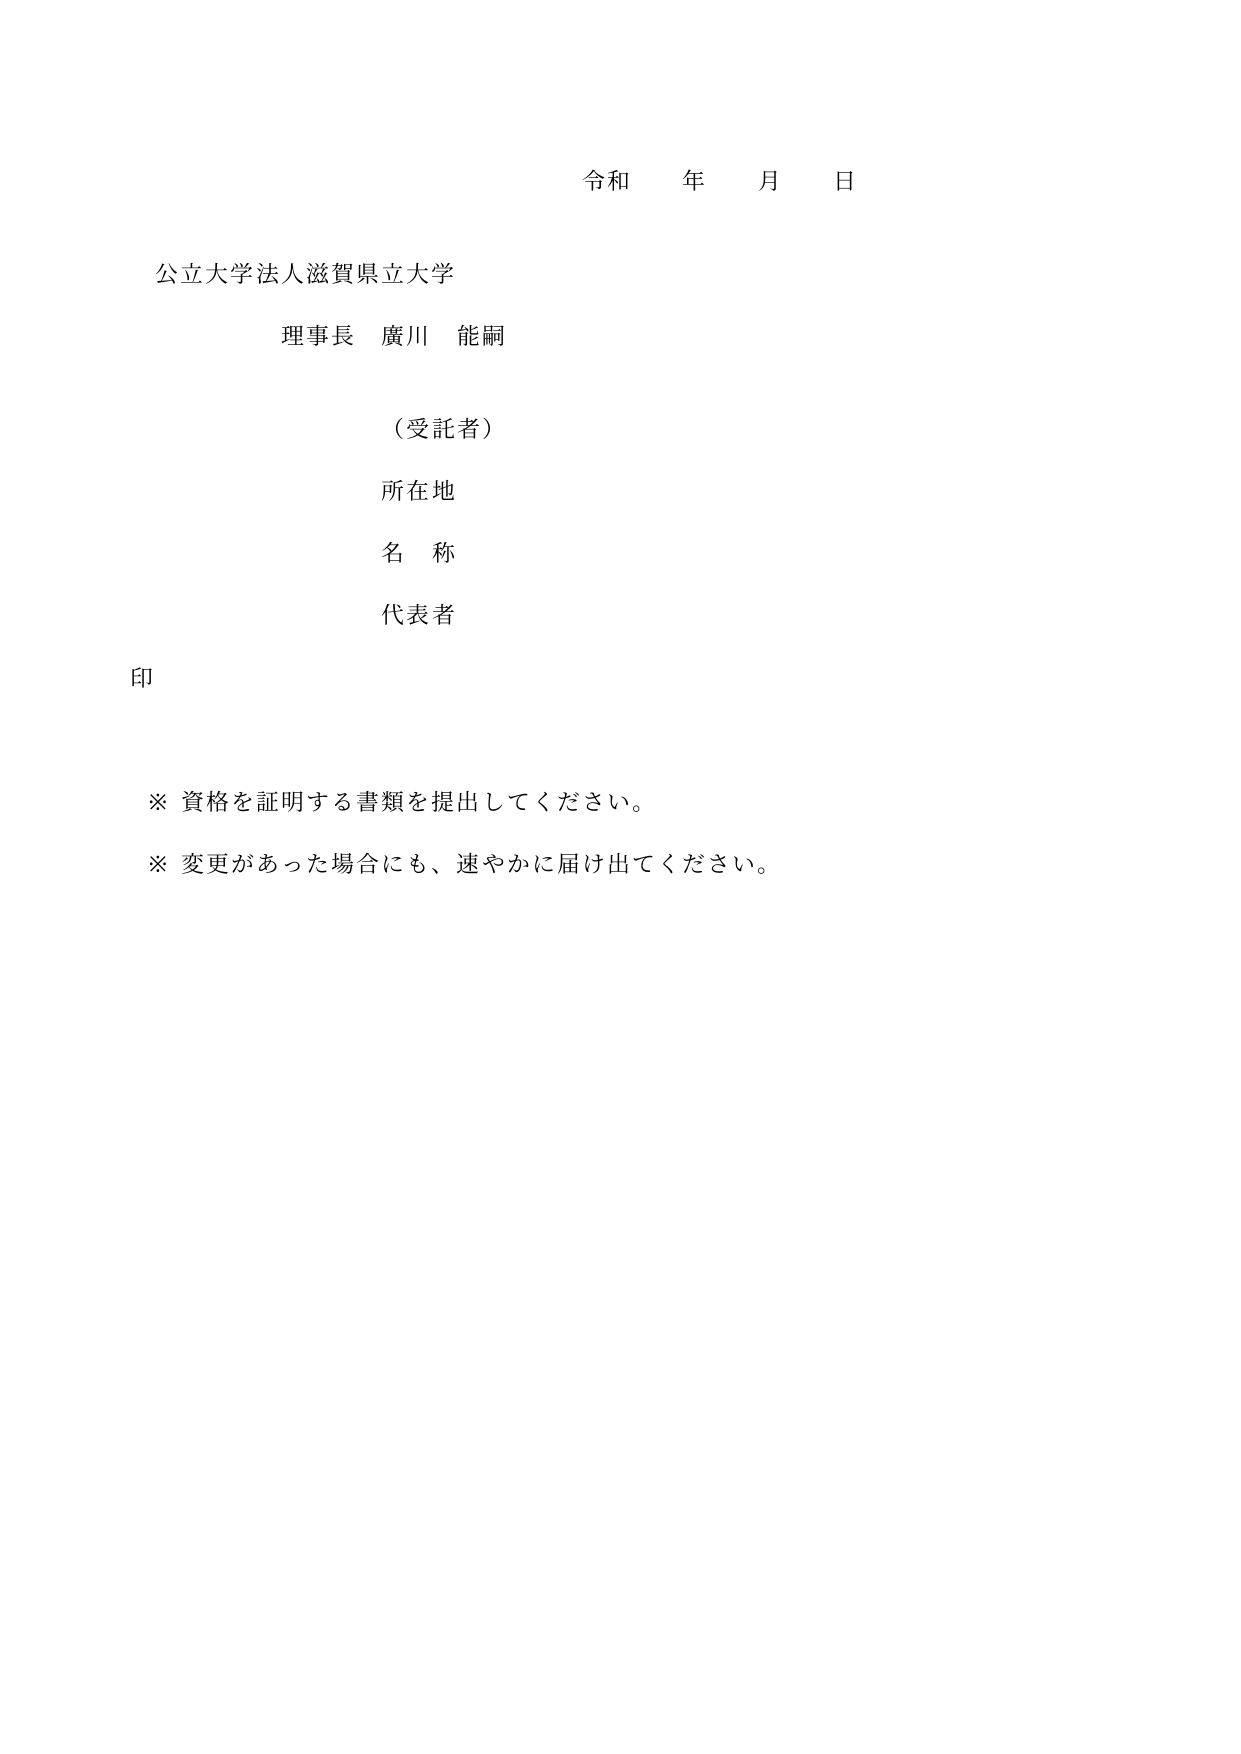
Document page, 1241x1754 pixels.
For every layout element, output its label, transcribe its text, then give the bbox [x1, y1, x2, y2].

text 名 称 [131, 521, 1109, 583]
text 公立大学法人滋賀県立大学 [131, 241, 1109, 303]
text 代表者 印 [131, 583, 1109, 707]
text ※ 資格を証明する書類を提出してください。 [131, 769, 1109, 831]
text 令和 年 月 日 [131, 148, 1109, 210]
text ※ 変更があった場合にも、速やかに届け出てください。 [131, 831, 1109, 893]
text 理事長 廣川 能嗣 [131, 303, 1109, 366]
text 所在地 [131, 459, 1109, 521]
text （受託者） [131, 397, 1109, 459]
